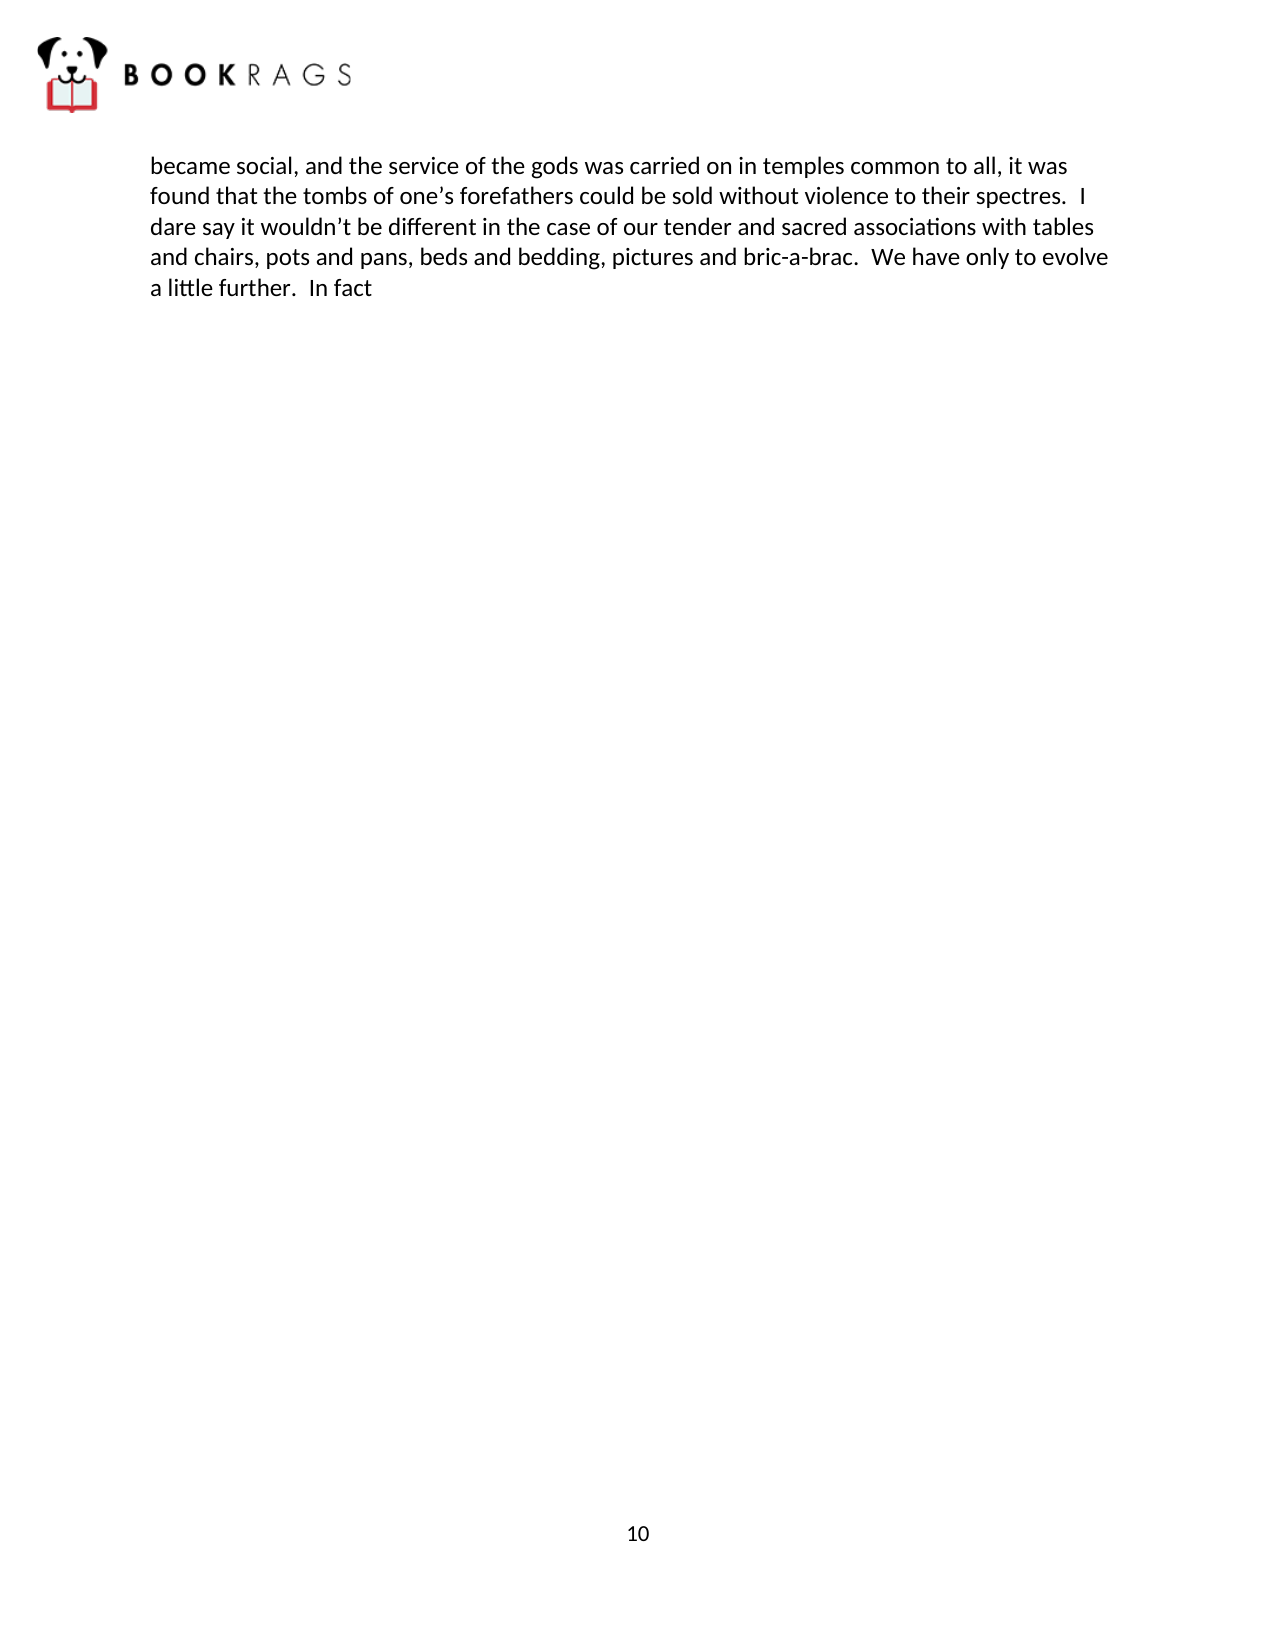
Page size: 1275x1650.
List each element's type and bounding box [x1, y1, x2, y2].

text [150, 150, 1125, 303]
picture [37, 37, 351, 113]
